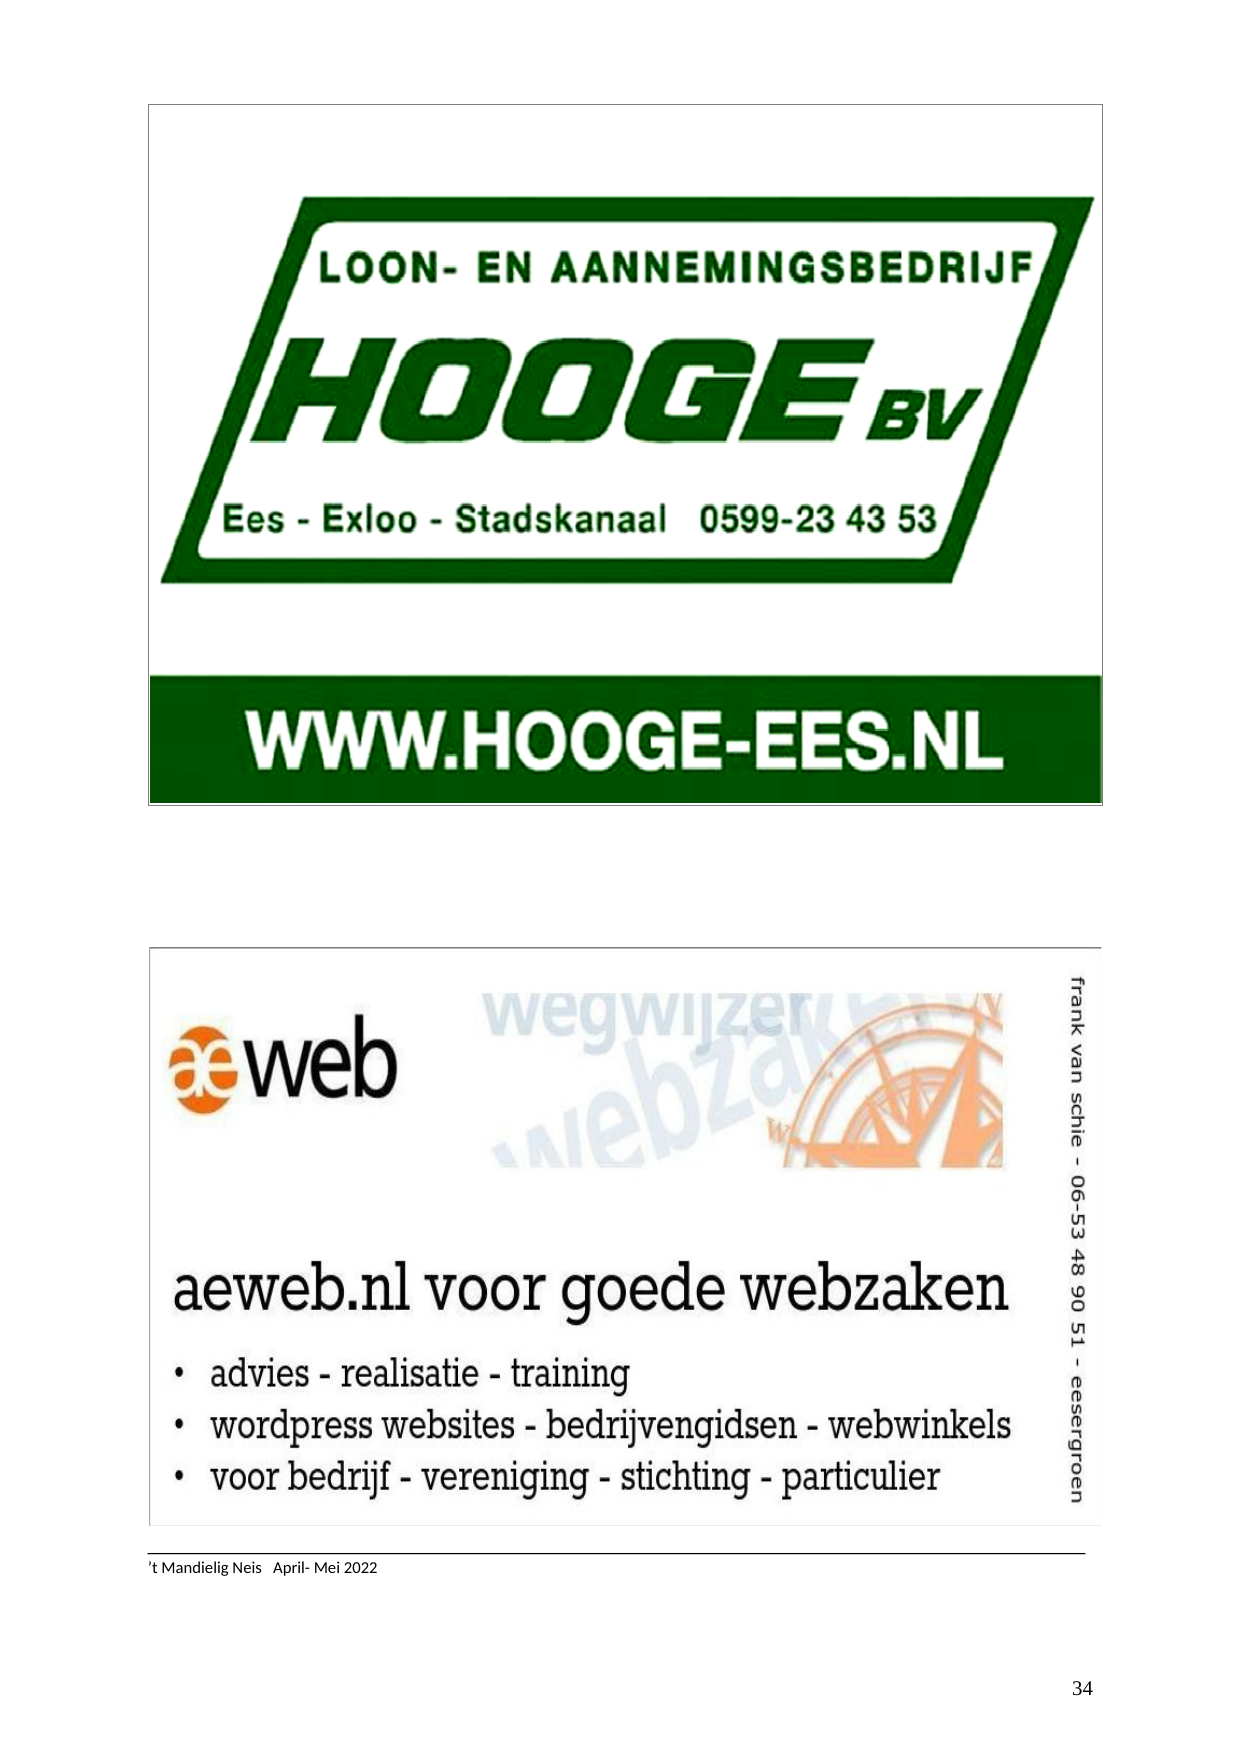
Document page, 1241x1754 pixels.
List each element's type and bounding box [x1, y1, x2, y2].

picture [149, 105, 1102, 805]
picture [148, 947, 1102, 1525]
